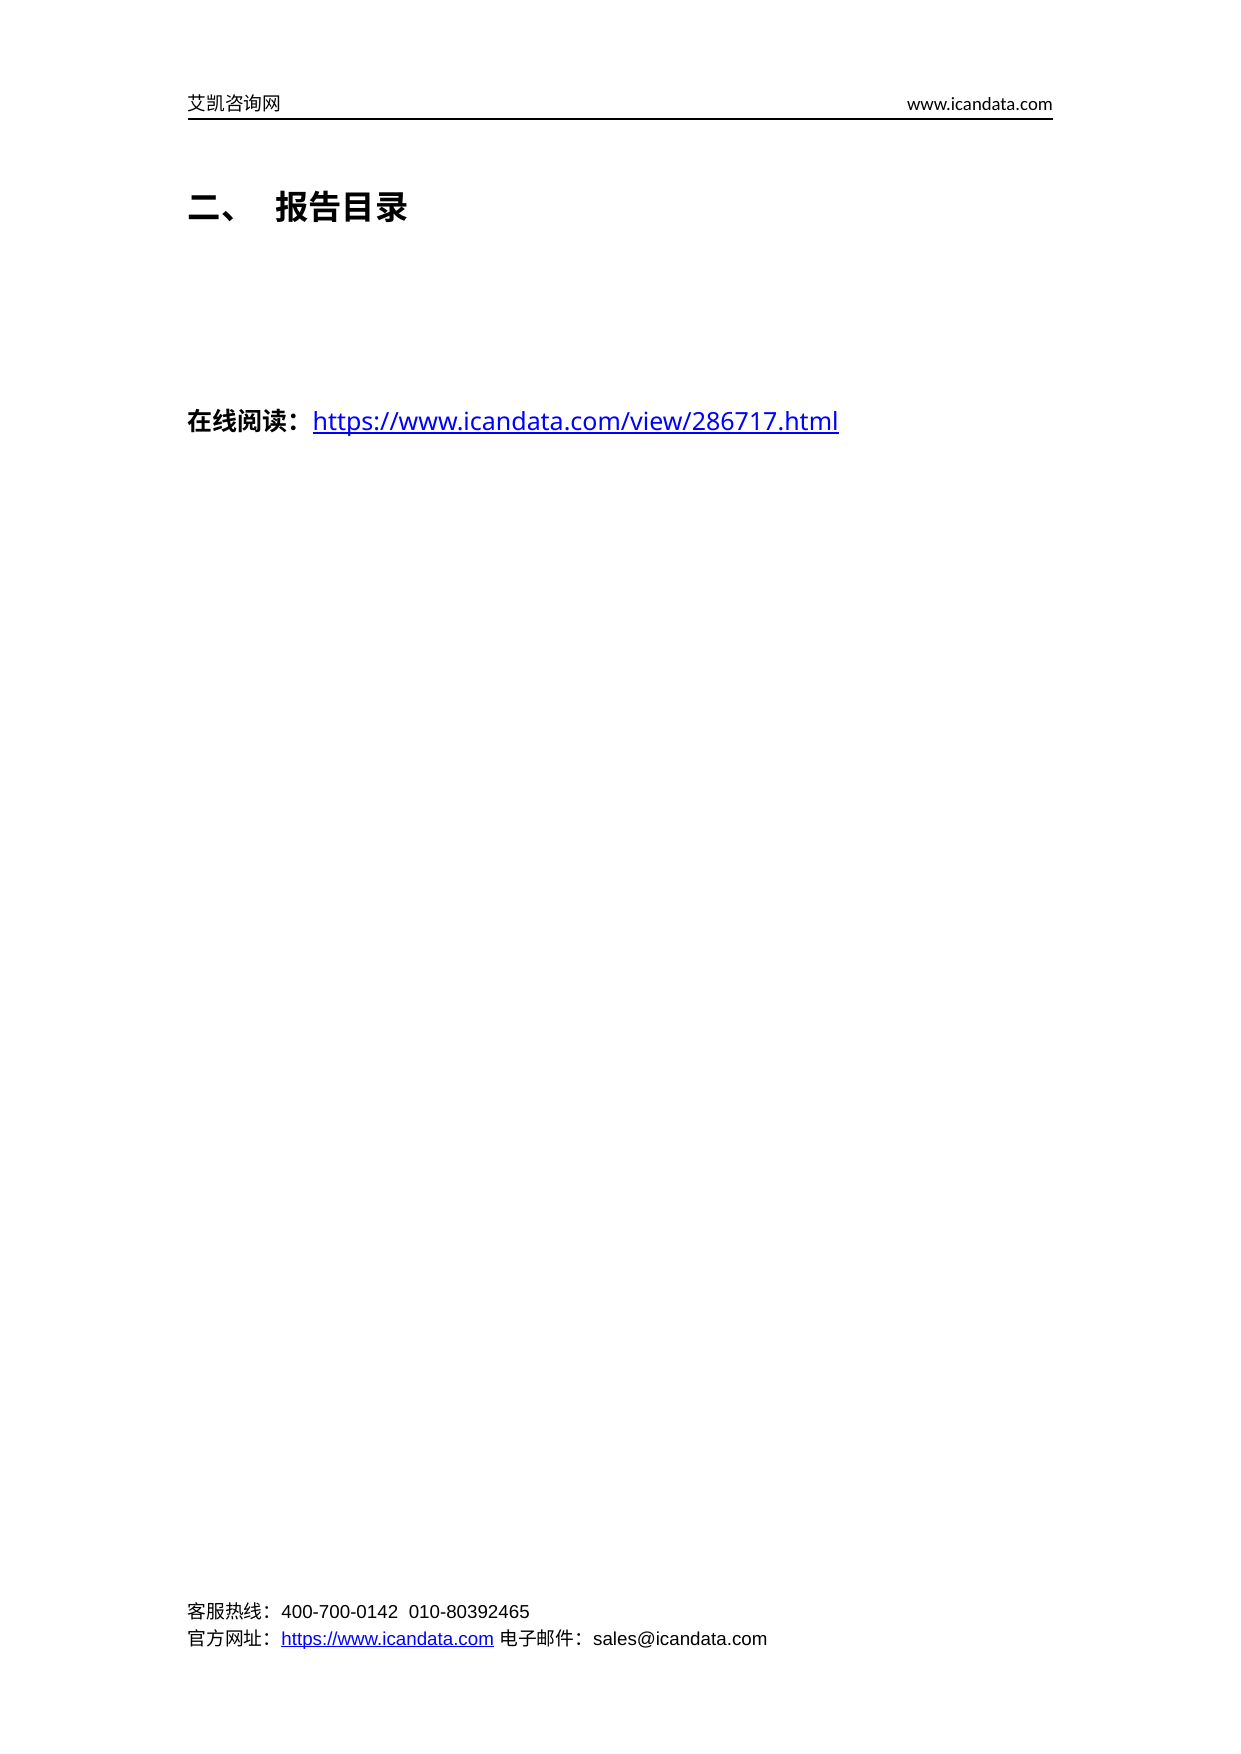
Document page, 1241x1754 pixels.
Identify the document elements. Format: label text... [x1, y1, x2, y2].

subtitle 报告目录 [187, 172, 1053, 237]
text 在线阅读：https://www.icandata.com/view/286717.html [187, 387, 1053, 452]
